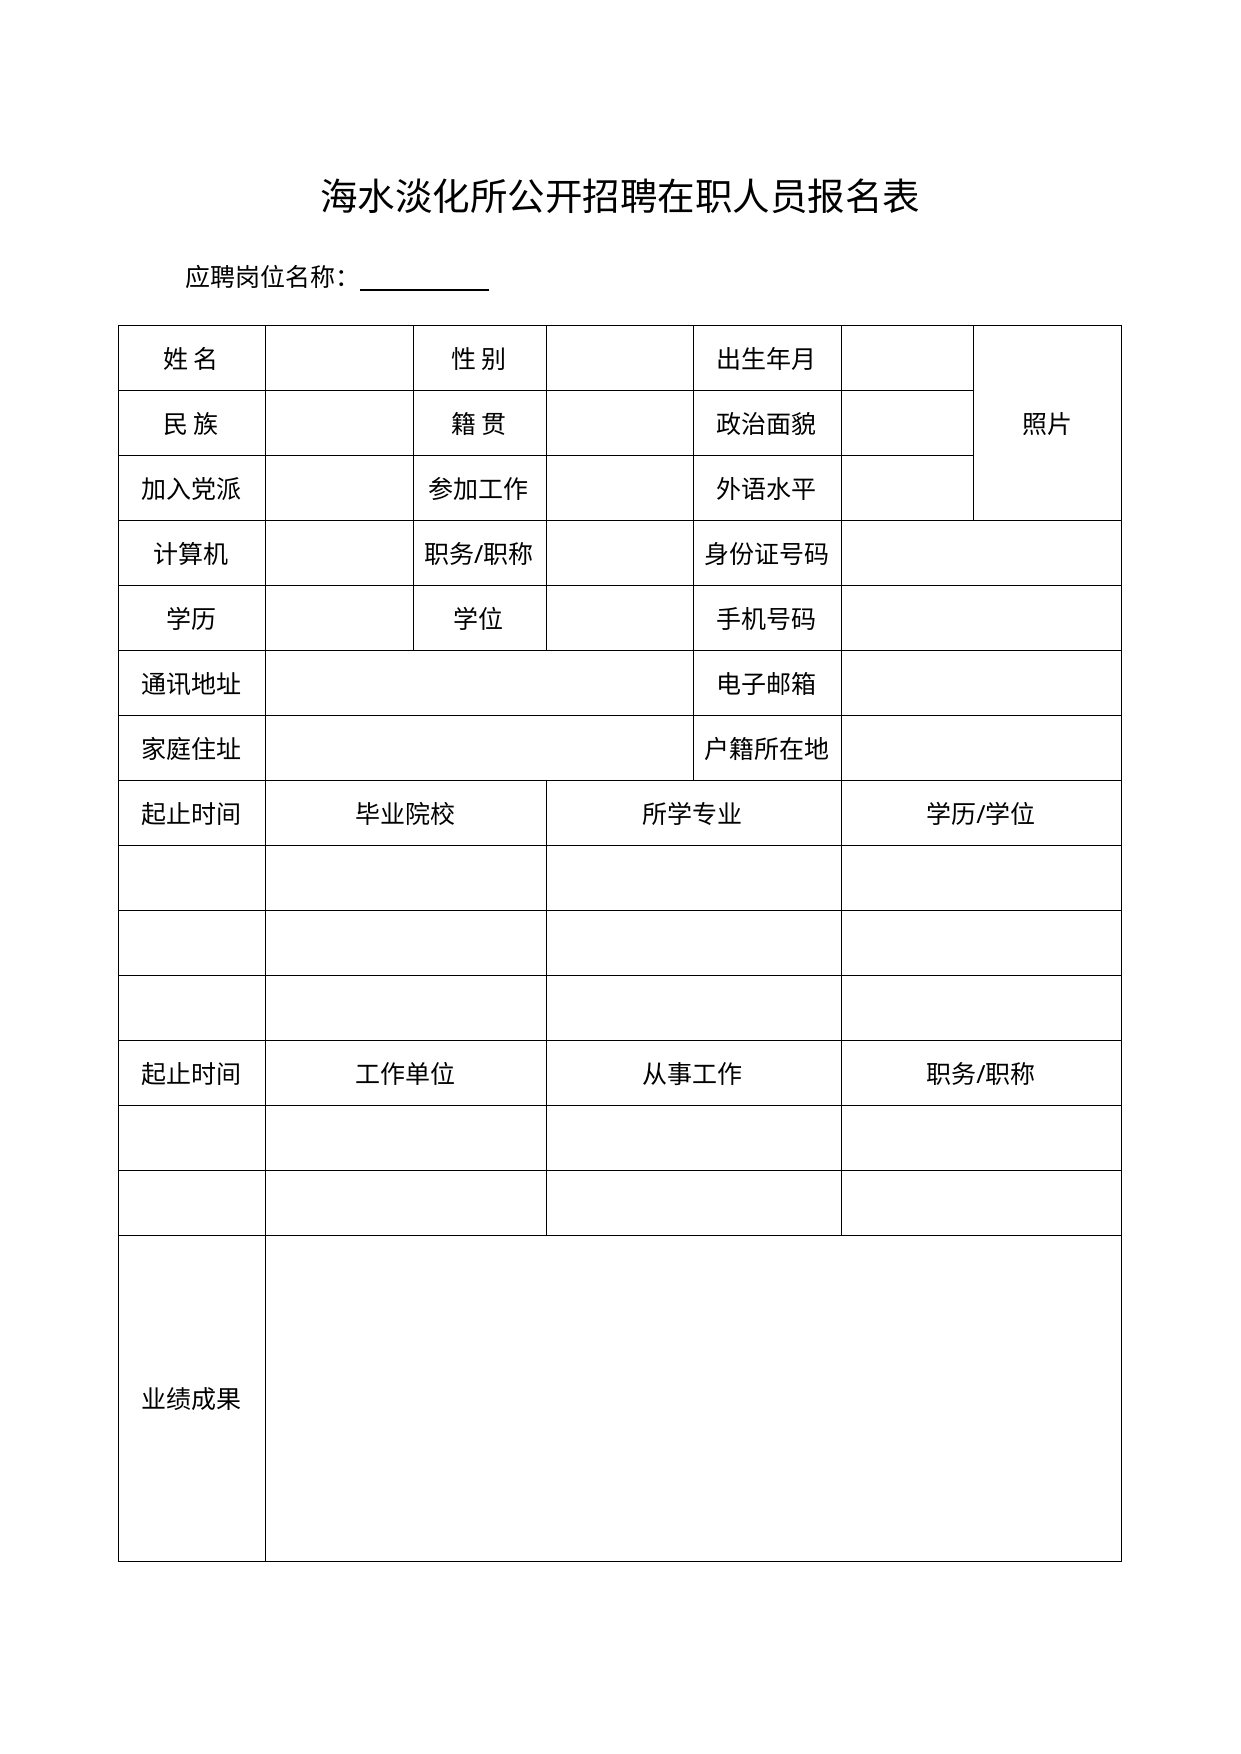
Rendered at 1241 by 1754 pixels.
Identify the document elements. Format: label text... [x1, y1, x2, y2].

table_cell [842, 846, 1121, 909]
table_cell [547, 456, 693, 519]
table_cell [842, 586, 1121, 649]
table_header [266, 326, 413, 389]
text 应聘岗位名称： [185, 243, 1053, 308]
table_cell 加入党派 时间 [119, 456, 265, 519]
table_cell 身份证号码 [694, 521, 841, 584]
table_cell 通讯地址 及邮编 [119, 651, 265, 714]
table_cell [266, 1236, 1121, 1561]
table_cell 手机号码 [694, 586, 841, 649]
table_cell 家庭住址 [119, 716, 265, 779]
table_cell [119, 846, 265, 909]
table_cell [842, 456, 973, 519]
table_header [842, 326, 973, 389]
table_cell [842, 716, 1121, 779]
table_cell 工作单位 [266, 1041, 546, 1104]
table_cell [266, 456, 413, 519]
table_cell [119, 911, 265, 974]
table_cell 所学专业 [547, 781, 841, 844]
table_cell 籍 贯 [414, 391, 546, 454]
table_cell [119, 1106, 265, 1169]
table_cell [842, 1171, 1121, 1234]
table_cell 电子邮箱 [694, 651, 841, 714]
table_cell [547, 586, 693, 649]
table_cell 从事工作 [547, 1041, 841, 1104]
table_cell 政治面貌 [694, 391, 841, 454]
table_cell [119, 1171, 265, 1234]
table_cell [842, 391, 973, 454]
table_header 出生年月 [694, 326, 841, 389]
table_cell 职务/职称 [414, 521, 546, 584]
table_cell 参加工作 时间 [414, 456, 546, 519]
table_cell [266, 976, 546, 1039]
table_cell [842, 521, 1121, 584]
table_cell [266, 1106, 546, 1169]
table_cell [547, 521, 693, 584]
table_cell [842, 976, 1121, 1039]
table_cell 户籍所在地 [694, 716, 841, 779]
table_cell 业绩成果 [119, 1236, 265, 1561]
table_cell [842, 651, 1121, 714]
table_cell 民 族 [119, 391, 265, 454]
table_header 姓 名 [119, 326, 265, 389]
table_cell [266, 911, 546, 974]
table_cell 毕业院校 [266, 781, 546, 844]
table_cell 学历/学位 [842, 781, 1121, 844]
table_cell [266, 521, 413, 584]
table_cell [547, 1171, 841, 1234]
table_cell [266, 586, 413, 649]
table_cell [266, 1171, 546, 1234]
table_cell [842, 911, 1121, 974]
table_header 照片 [974, 326, 1121, 519]
table_cell [547, 391, 693, 454]
table_cell [266, 846, 546, 909]
text 海水淡化所公开招聘在职人员报名表 [187, 162, 1053, 227]
table_cell 学历 [119, 586, 265, 649]
table_cell [547, 846, 841, 909]
table_cell [547, 1106, 841, 1169]
table_cell 外语水平 [694, 456, 841, 519]
table_cell [547, 976, 841, 1039]
table_cell 学位 [414, 586, 546, 649]
table_cell [547, 911, 841, 974]
table_cell 职务/职称 [842, 1041, 1121, 1104]
table_header [547, 326, 693, 389]
table_cell 起止时间 [119, 1041, 265, 1104]
table_cell [842, 1106, 1121, 1169]
table_cell [266, 716, 693, 779]
table_cell [266, 391, 413, 454]
table_cell [266, 651, 693, 714]
table_header 性 别 [414, 326, 546, 389]
table_cell [119, 976, 265, 1039]
table_cell 计算机 水平 [119, 521, 265, 584]
table_cell 起止时间 [119, 781, 265, 844]
